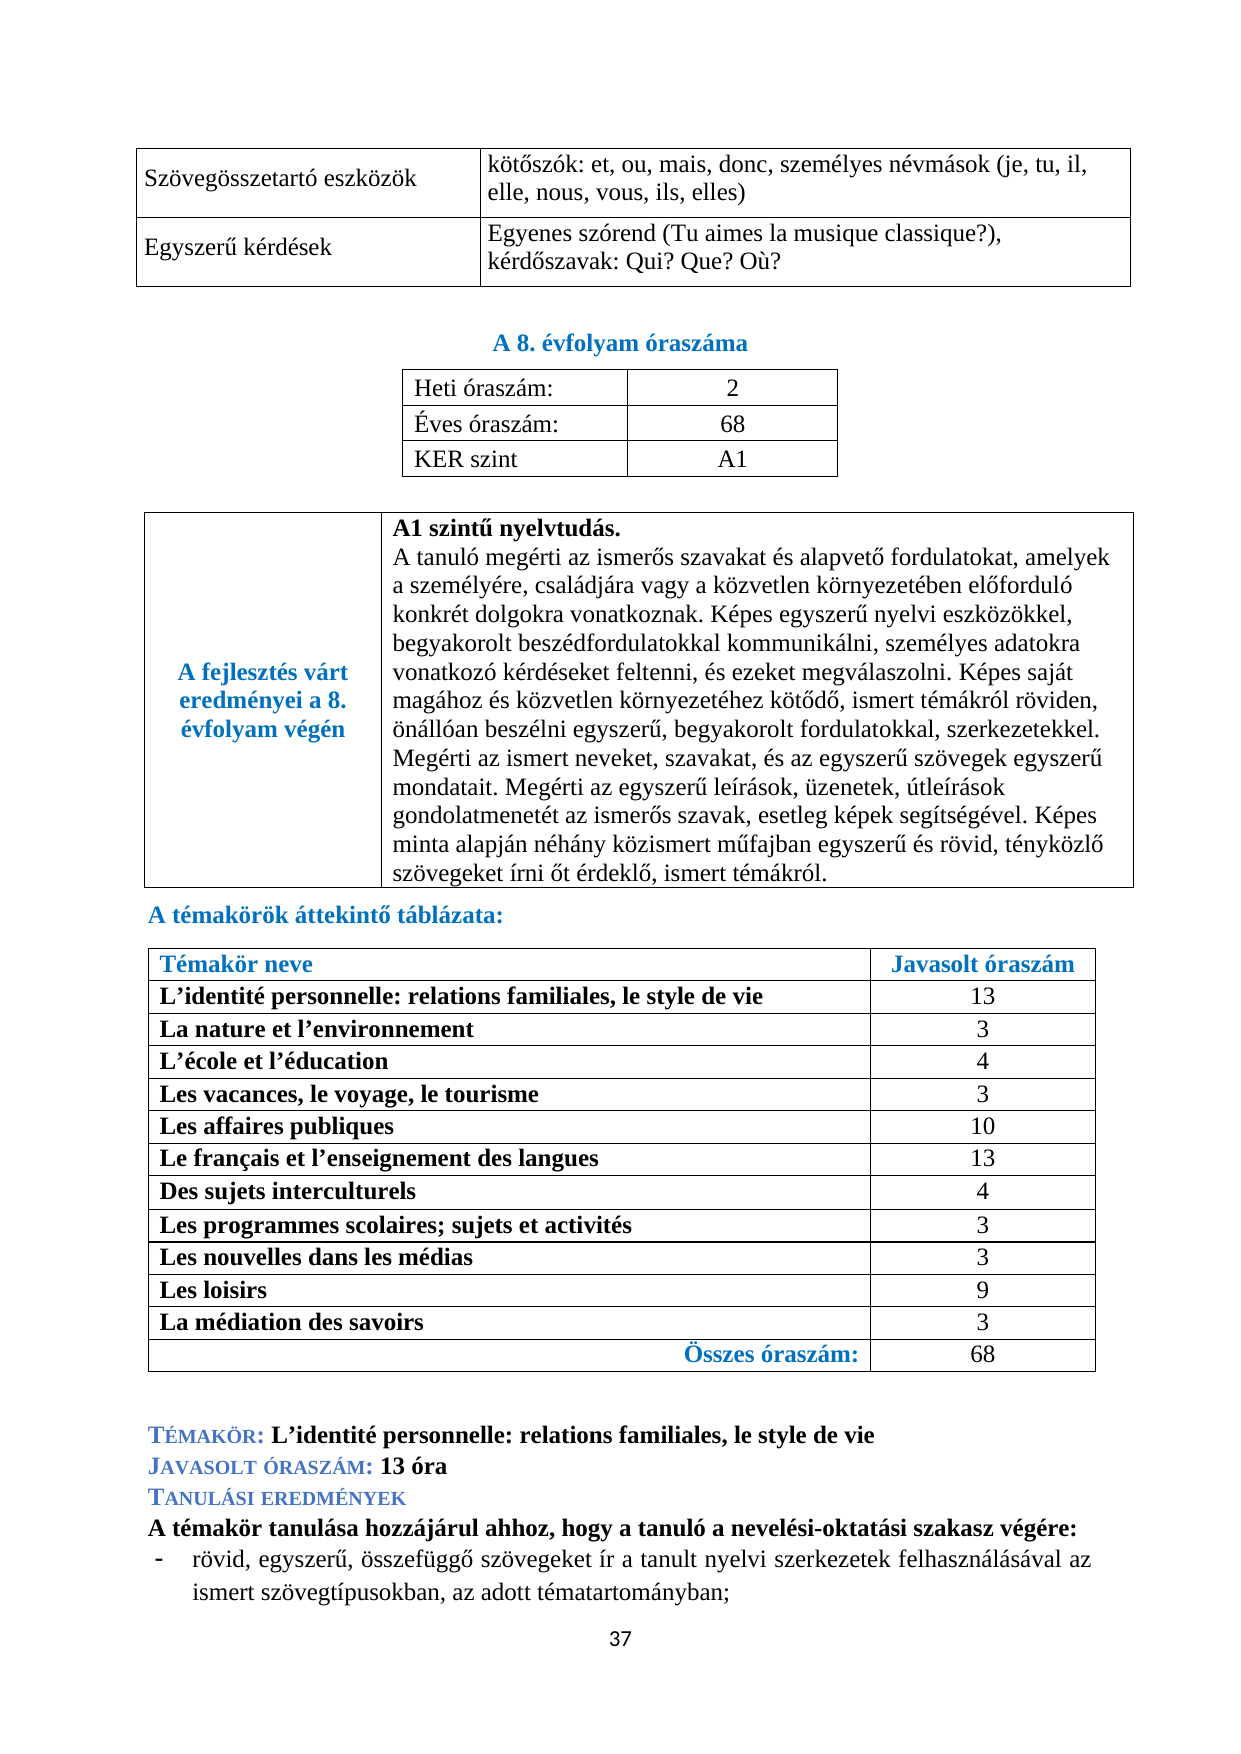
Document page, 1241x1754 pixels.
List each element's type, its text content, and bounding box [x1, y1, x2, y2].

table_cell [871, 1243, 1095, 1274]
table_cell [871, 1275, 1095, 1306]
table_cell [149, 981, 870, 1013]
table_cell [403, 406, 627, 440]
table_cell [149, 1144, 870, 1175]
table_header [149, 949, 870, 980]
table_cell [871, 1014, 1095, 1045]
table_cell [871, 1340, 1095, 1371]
text Javasolt óraszám: 13 óra [148, 1451, 1093, 1479]
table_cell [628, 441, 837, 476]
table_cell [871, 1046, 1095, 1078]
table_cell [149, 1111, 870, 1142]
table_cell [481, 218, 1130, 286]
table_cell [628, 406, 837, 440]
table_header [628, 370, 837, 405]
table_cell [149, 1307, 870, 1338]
text A témakörök áttekintő táblázata: [148, 900, 1093, 929]
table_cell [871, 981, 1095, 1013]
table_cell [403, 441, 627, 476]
list rövid, egyszerű, összefüggő szövegeket ír a tanult nyelvi szerkezetek felhasználásával az ismert szövegtípusokban, az adott tématartományban; [154, 1544, 1093, 1606]
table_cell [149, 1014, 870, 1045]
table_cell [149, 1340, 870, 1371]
text Témakör: L’identité personnelle: relations familiales, le style de vie [148, 1420, 1093, 1448]
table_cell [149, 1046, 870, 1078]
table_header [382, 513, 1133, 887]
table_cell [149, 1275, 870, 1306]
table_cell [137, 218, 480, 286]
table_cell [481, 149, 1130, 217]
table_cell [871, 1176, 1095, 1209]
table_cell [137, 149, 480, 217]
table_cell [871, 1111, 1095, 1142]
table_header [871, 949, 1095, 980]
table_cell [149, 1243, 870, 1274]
subtitle Tanulási eredmények [148, 1482, 1093, 1511]
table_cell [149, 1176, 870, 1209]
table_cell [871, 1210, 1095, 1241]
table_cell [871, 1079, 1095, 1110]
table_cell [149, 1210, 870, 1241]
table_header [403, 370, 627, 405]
text A 8. évfolyam óraszáma [148, 328, 1093, 357]
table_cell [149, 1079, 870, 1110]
text A témakör tanulása hozzájárul ahhoz, hogy a tanuló a nevelési-oktatási szakasz végére: [148, 1513, 1093, 1542]
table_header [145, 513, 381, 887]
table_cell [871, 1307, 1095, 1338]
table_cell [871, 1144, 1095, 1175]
